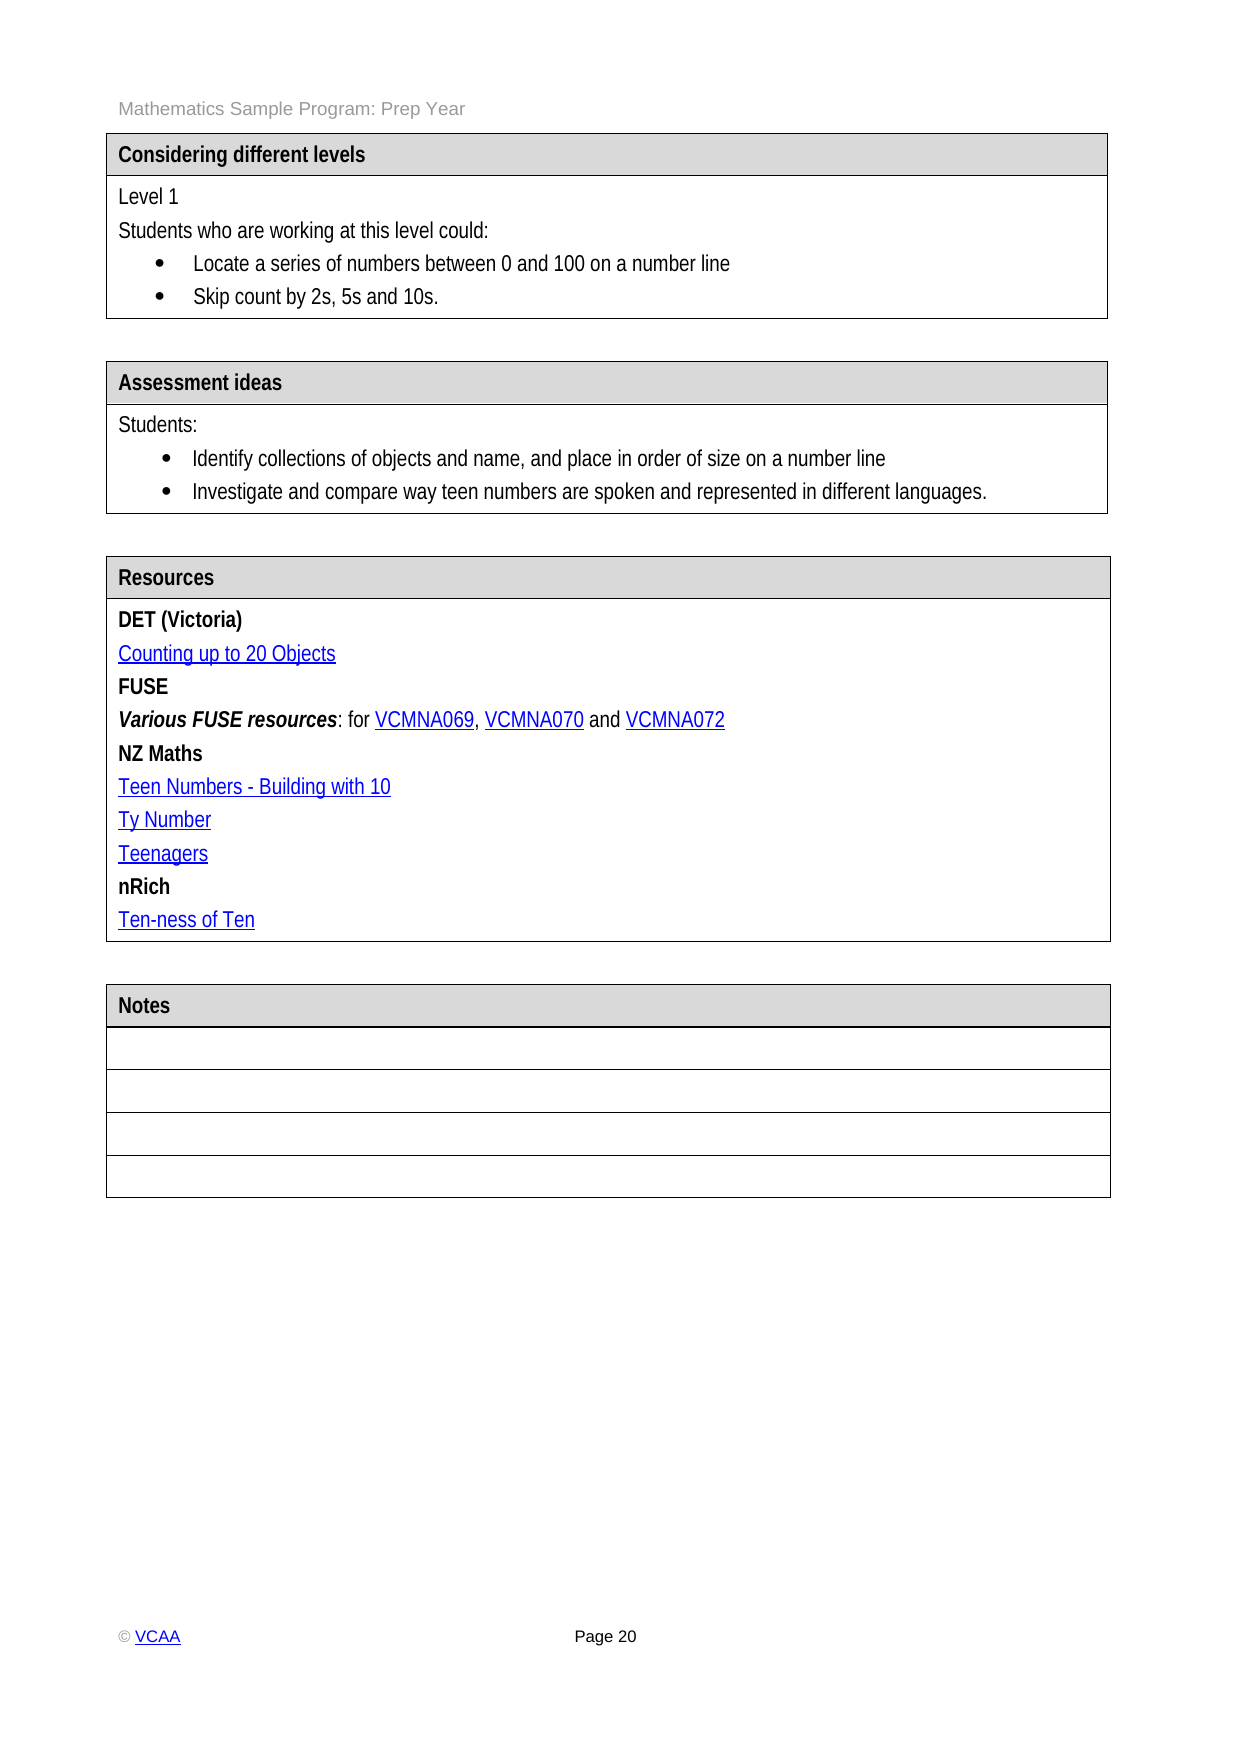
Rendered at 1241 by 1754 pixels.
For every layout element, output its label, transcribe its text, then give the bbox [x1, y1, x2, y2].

table_cell [107, 1028, 1110, 1069]
table_cell [107, 1113, 1110, 1154]
table_header Assessment ideas [107, 362, 1107, 403]
table_cell [107, 1070, 1110, 1112]
table_cell Considering different levels [107, 134, 1107, 175]
table_cell Level 1 Students who are working at this level could: Locate a series of numbers between 0 and 100 on a number line Skip count by 2s, 5s and 10s. [107, 176, 1107, 318]
table_cell DET (Victoria) Counting up to 20 Objects FUSE Various FUSE resources: for VCMNA069, VCMNA070 and VCMNA072 NZ Maths Teen Numbers - Building with 10 Ty Number Teenagers nRich Ten-ness of Ten [107, 599, 1110, 941]
table_cell Students: Identify collections of objects and name, and place in order of size on a number line Investigate and compare way teen numbers are spoken and represented in different languages. [107, 405, 1107, 513]
table_cell [107, 1156, 1110, 1197]
table_header Notes [107, 985, 1110, 1026]
table_header Resources [107, 557, 1110, 598]
